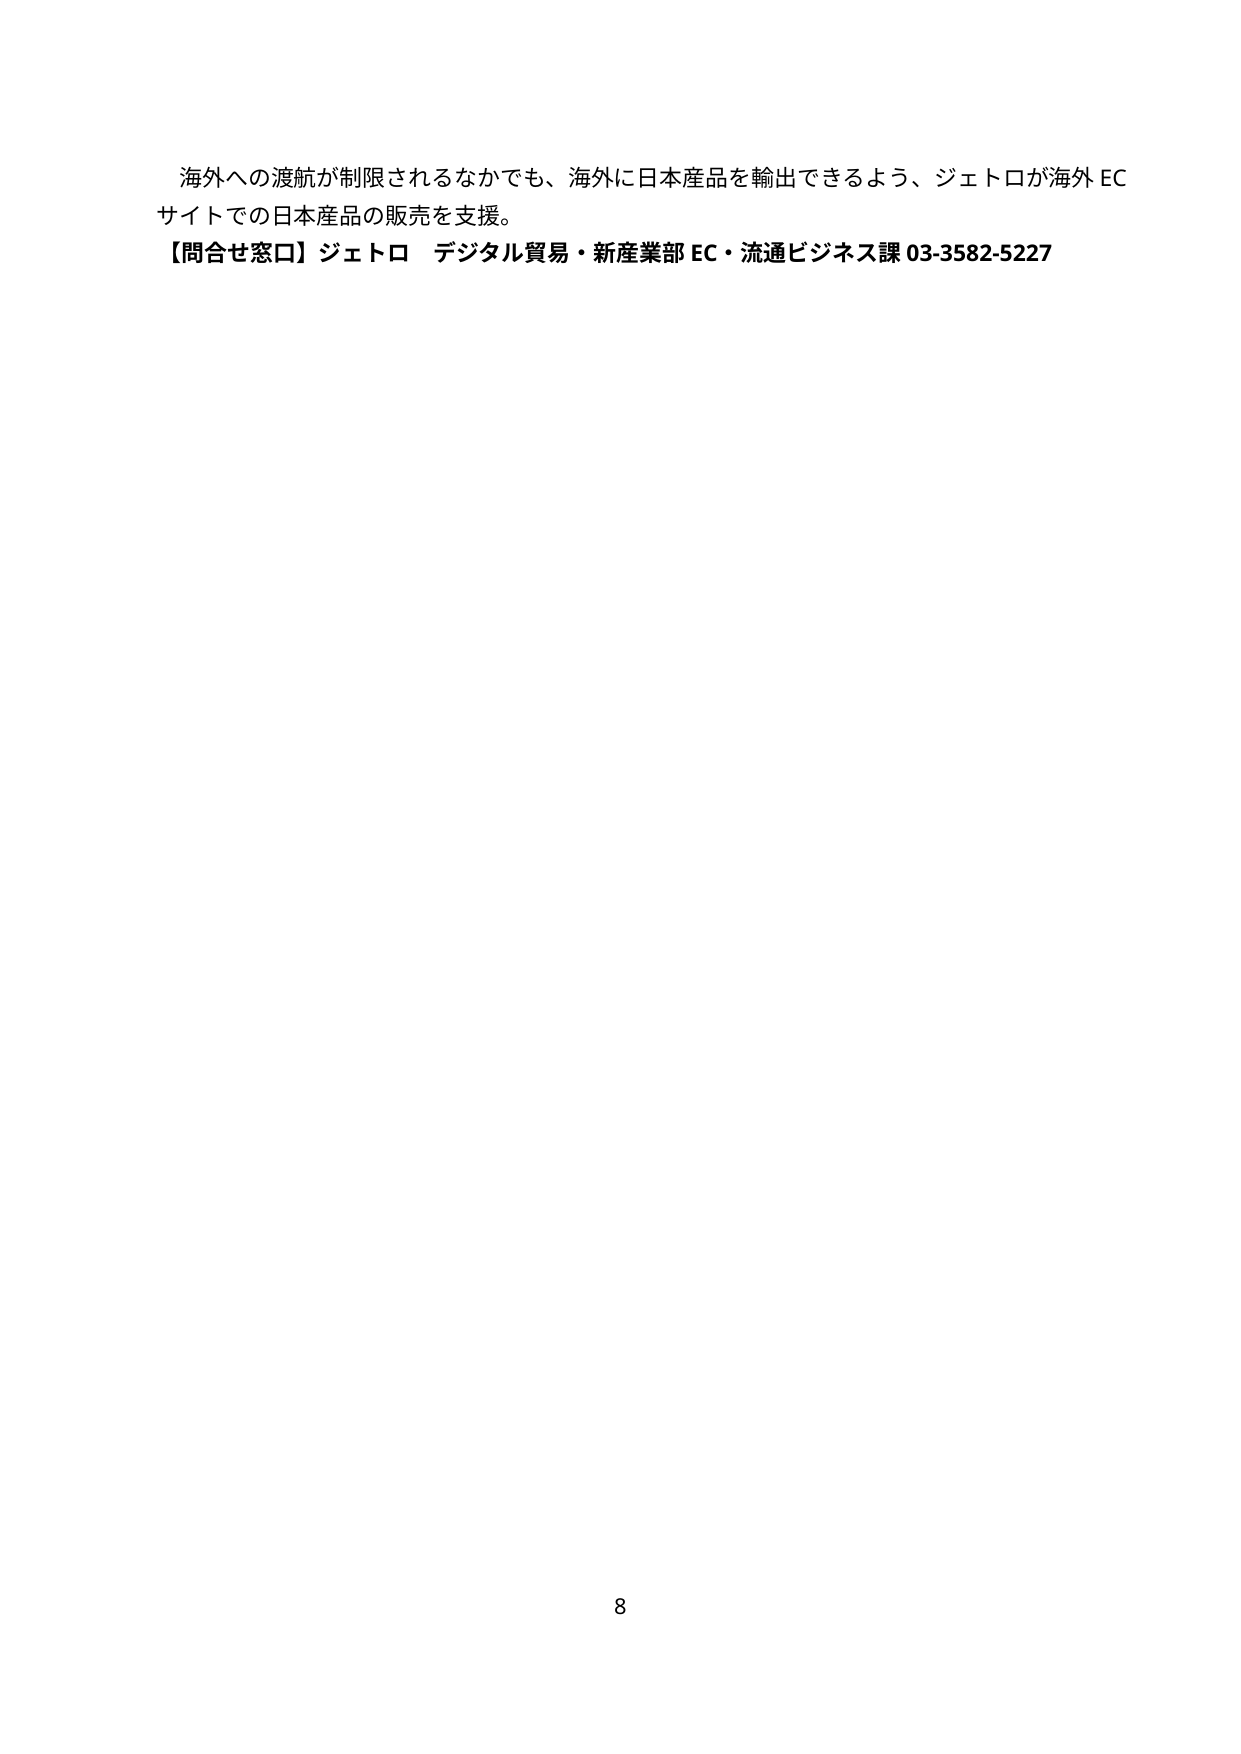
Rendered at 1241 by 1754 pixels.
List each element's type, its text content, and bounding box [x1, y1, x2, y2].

list 海外への渡航が制限されるなかでも、海外に日本産品を輸出できるよう、ジェトロが海外ECサイトでの日本産品の販売を支援。 [156, 158, 1128, 233]
text 【問合せ窓口】ジェトロ デジタル貿易・新産業部 EC・流通ビジネス課 03-3582-5227 [112, 233, 1128, 271]
